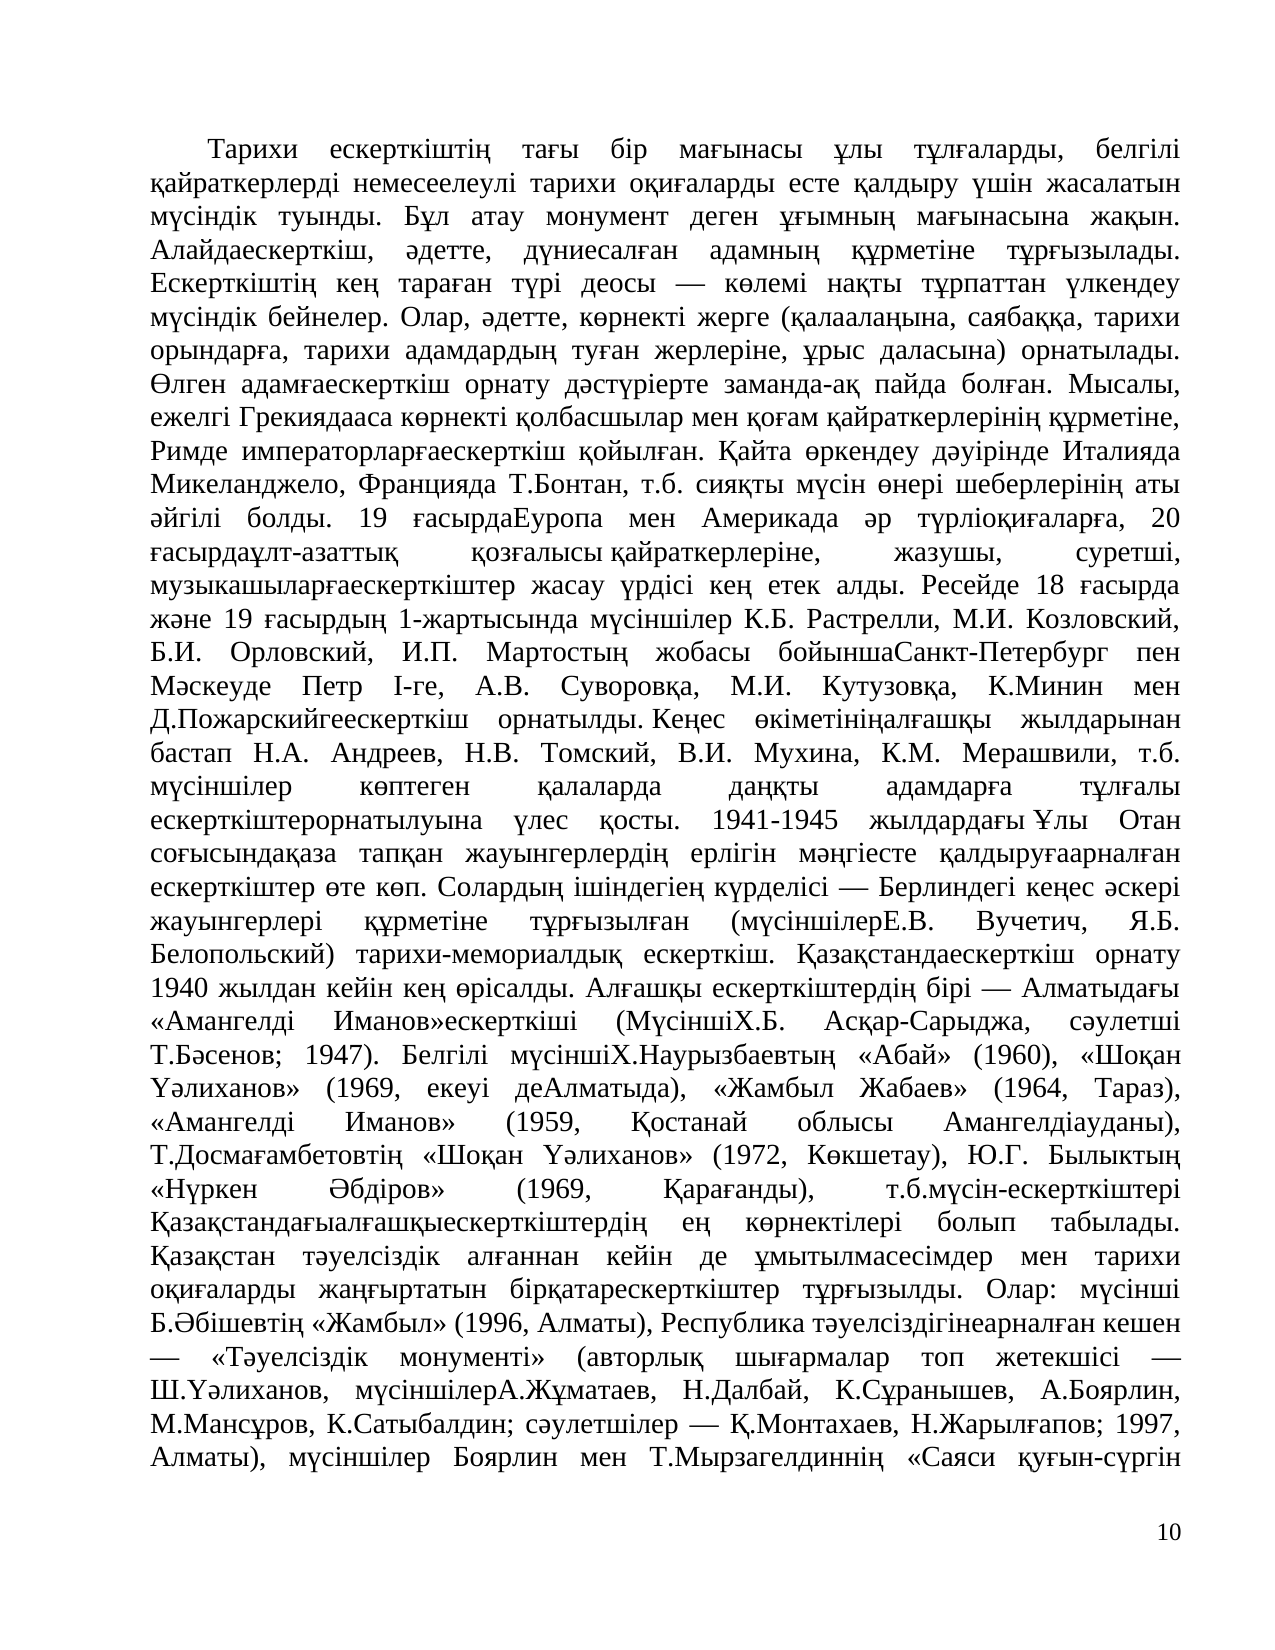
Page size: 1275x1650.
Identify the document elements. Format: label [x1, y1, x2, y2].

text [150, 131, 1181, 1473]
